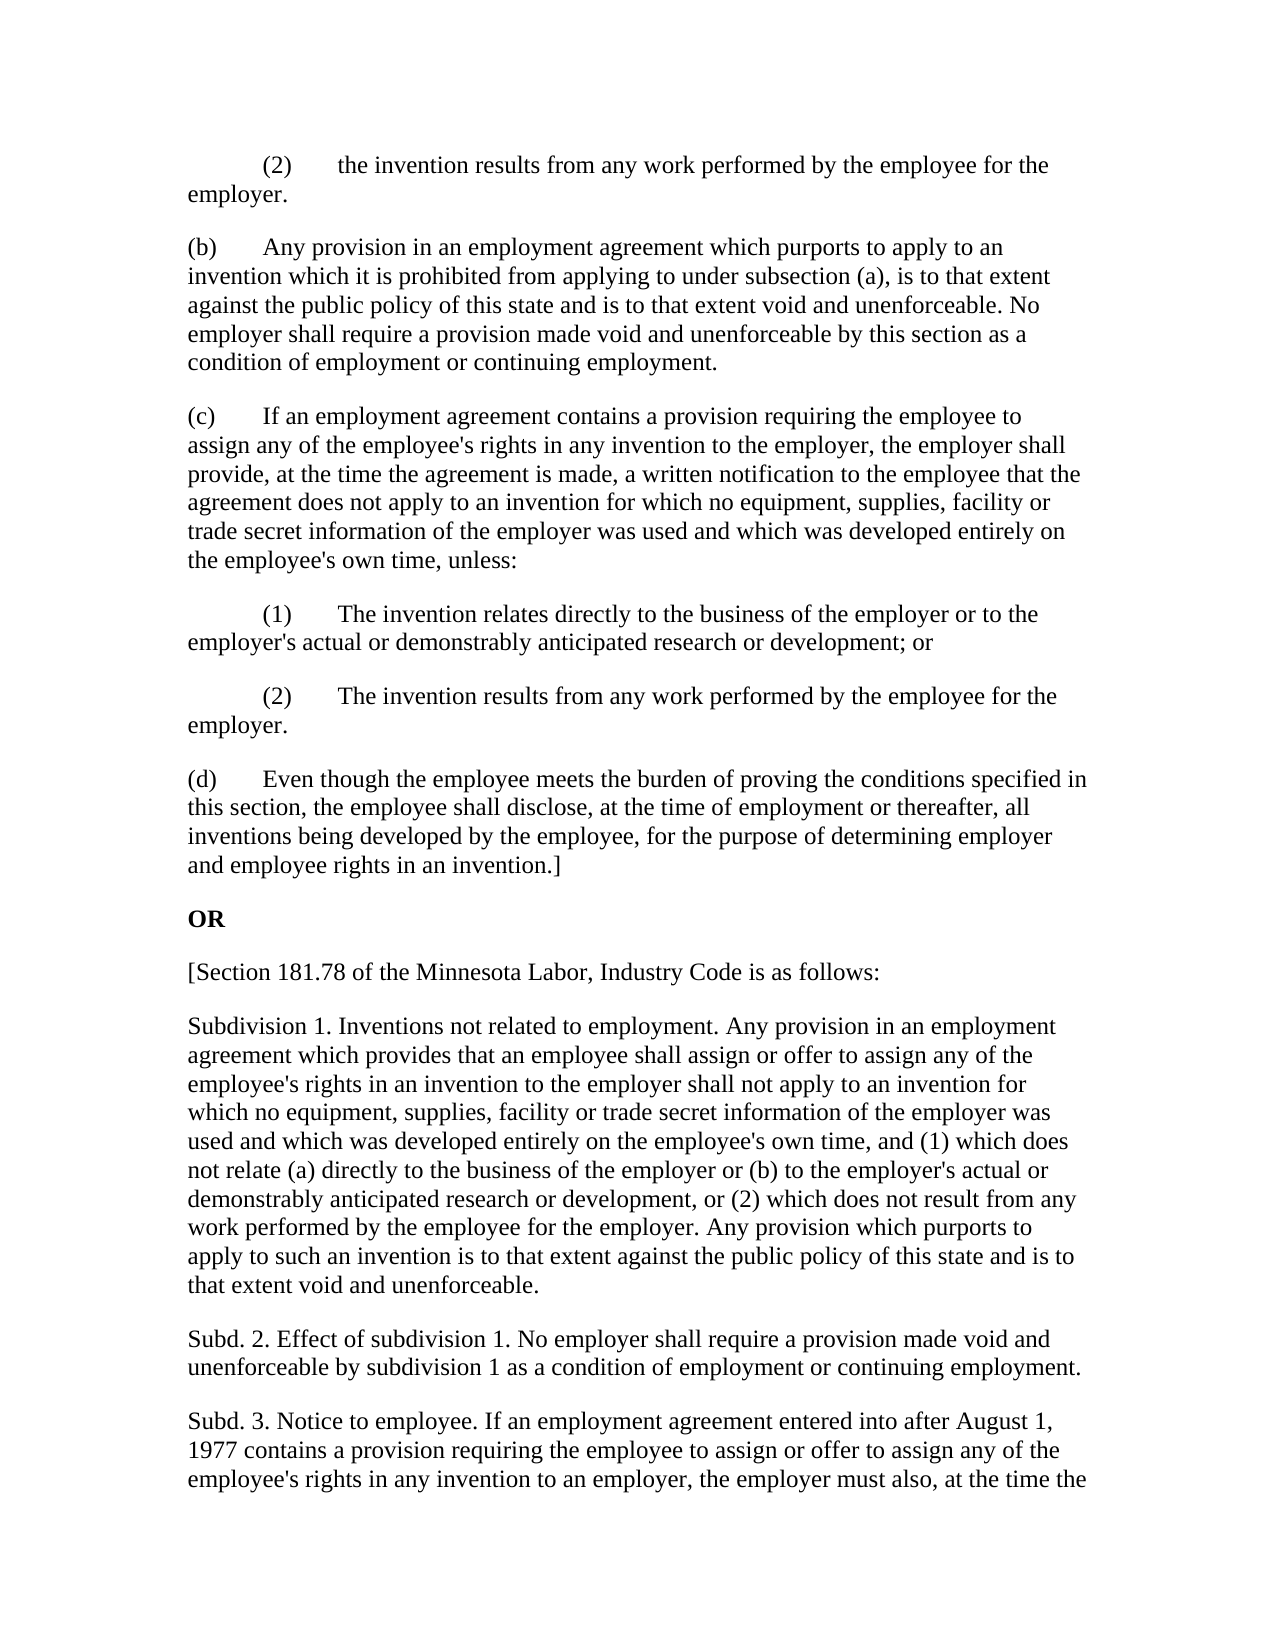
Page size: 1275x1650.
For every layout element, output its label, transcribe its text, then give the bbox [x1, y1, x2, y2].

text (c) If an employment agreement contains a provision requiring the employee to assign any of the employee's rights in any invention to the employer, the employer shall provide, at the time the agreement is made, a written notification to the employee that the agreement does not apply to an invention for which no equipment, supplies, facility or trade secret information of the employer was used and which was developed entirely on the employee's own time, unless: [187, 401, 1087, 574]
text (2) The invention results from any work performed by the employee for the employer. [187, 681, 1087, 739]
text (d) Even though the employee meets the burden of proving the conditions specified in this section, the employee shall disclose, at the time of employment or thereafter, all inventions being developed by the employee, for the purpose of determining employer and employee rights in an invention.] [187, 764, 1087, 879]
text Subdivision 1. Inventions not related to employment. Any provision in an employment agreement which provides that an employee shall assign or offer to assign any of the employee's rights in an invention to the employer shall not apply to an invention for which no equipment, supplies, facility or trade secret information of the employer was used and which was developed entirely on the employee's own time, and (1) which does not relate (a) directly to the business of the employer or (b) to the employer's actual or demonstrably anticipated research or development, or (2) which does not result from any work performed by the employee for the employer. Any provision which purports to apply to such an invention is to that extent against the public policy of this state and is to that extent void and unenforceable. [187, 1011, 1087, 1299]
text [187, 1406, 1087, 1492]
text OR [187, 904, 1087, 932]
text (2) the invention results from any work performed by the employee for the employer. [187, 150, 1087, 207]
text Subd. 2. Effect of subdivision 1. No employer shall require a provision made void and unenforceable by subdivision 1 as a condition of employment or continuing employment. [187, 1324, 1087, 1381]
text [Section 181.78 of the Minnesota Labor, Industry Code is as follows: [187, 957, 1087, 986]
text (1) The invention relates directly to the business of the employer or to the employer's actual or demonstrably anticipated research or development; or [187, 599, 1087, 656]
text (b) Any provision in an employment agreement which purports to apply to an invention which it is prohibited from applying to under subsection (a), is to that extent against the public policy of this state and is to that extent void and unenforceable. No employer shall require a provision made void and unenforceable by this section as a condition of employment or continuing employment. [187, 232, 1087, 376]
